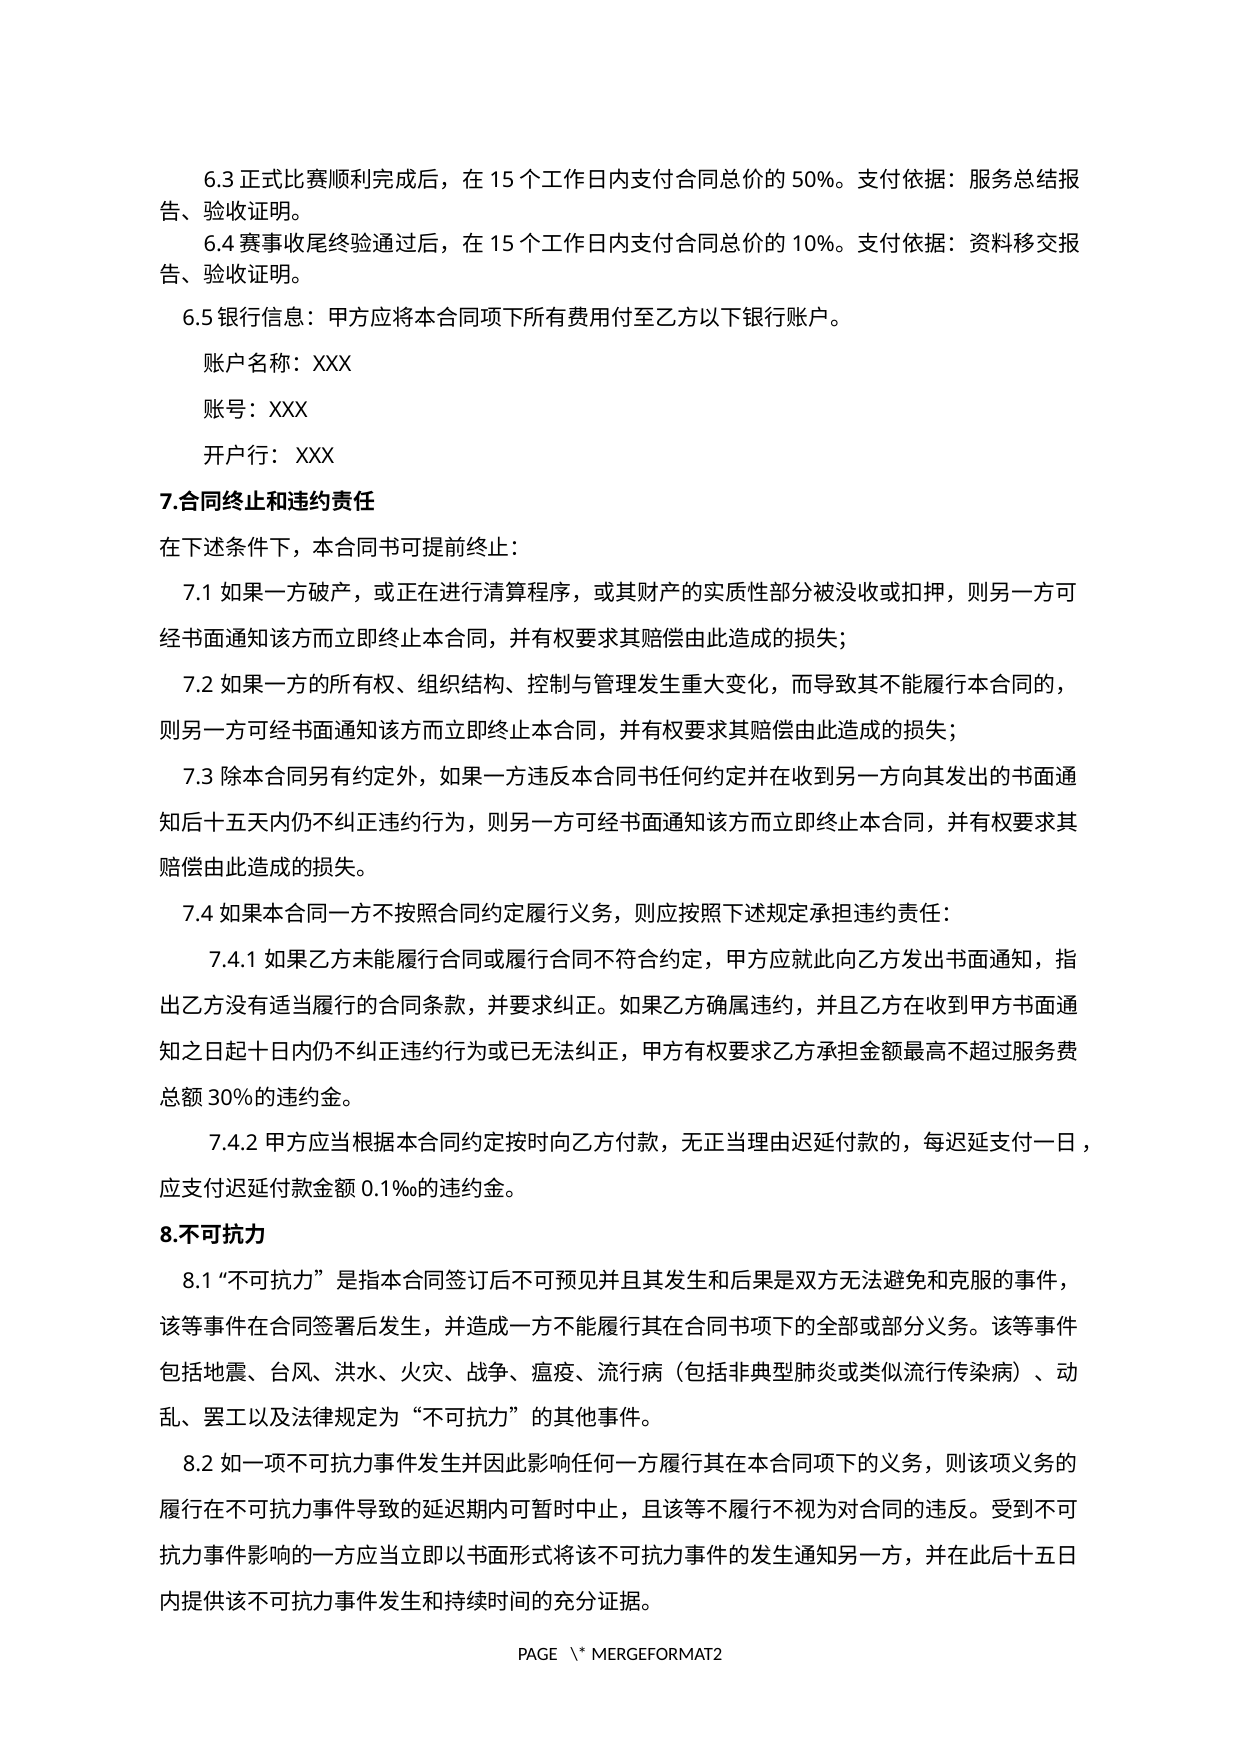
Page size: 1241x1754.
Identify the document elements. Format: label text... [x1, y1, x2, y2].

list 6.3正式比赛顺利完成后，在15个工作日内支付合同总价的50%。支付依据：服务总结报告、验收证明。 [159, 162, 1081, 226]
text 7.3 除本合同另有约定外，如果一方违反本合同书任何约定并在收到另一方向其发出的书面通知后十五天内仍不纠正违约行为，则另一方可经书面通知该方而立即终止本合同，并有权要求其赔偿由此造成的损失。 [159, 747, 1081, 885]
text 7.2 如果一方的所有权、组织结构、控制与管理发生重大变化，而导致其不能履行本合同的，则另一方可经书面通知该方而立即终止本合同，并有权要求其赔偿由此造成的损失； [159, 656, 1081, 747]
text 7.4.1 如果乙方未能履行合同或履行合同不符合约定，甲方应就此向乙方发出书面通知，指出乙方没有适当履行的合同条款，并要求纠正。如果乙方确属违约，并且乙方在收到甲方书面通知之日起十日内仍不纠正违约行为或已无法纠正，甲方有权要求乙方承担金额最高不超过服务费总额30％的违约金。 [159, 931, 1081, 1114]
text 账户名称：XXX 账号：XXX [203, 335, 1081, 427]
text 7.4 如果本合同一方不按照合同约定履行义务，则应按照下述规定承担违约责任： [159, 885, 1081, 931]
text 6.5银行信息：甲方应将本合同项下所有费用付至乙方以下银行账户。 [159, 289, 1081, 335]
text 8.不可抗力 [159, 1206, 1081, 1252]
text 7.1 如果一方破产，或正在进行清算程序，或其财产的实质性部分被没收或扣押，则另一方可经书面通知该方而立即终止本合同，并有权要求其赔偿由此造成的损失； [159, 564, 1081, 656]
text 7.合同终止和违约责任 [159, 472, 1081, 518]
text 在下述条件下，本合同书可提前终止： [159, 518, 1081, 564]
text 8.2 如一项不可抗力事件发生并因此影响任何一方履行其在本合同项下的义务，则该项义务的履行在不可抗力事件导致的延迟期内可暂时中止，且该等不履行不视为对合同的违反。受到不可抗力事件影响的一方应当立即以书面形式将该不可抗力事件的发生通知另一方，并在此后十五日内提供该不可抗力事件发生和持续时间的充分证据。 [159, 1435, 1081, 1618]
text 开户行： XXX [159, 427, 1081, 472]
text 7.4.2 甲方应当根据本合同约定按时向乙方付款，无正当理由迟延付款的，每迟延支付一日，应支付迟延付款金额0.1‰的违约金。 [159, 1114, 1081, 1206]
text 8.1 “不可抗力”是指本合同签订后不可预见并且其发生和后果是双方无法避免和克服的事件，该等事件在合同签署后发生，并造成一方不能履行其在合同书项下的全部或部分义务。该等事件包括地震、台风、洪水、火灾、战争、瘟疫、流行病（包括非典型肺炎或类似流行传染病）、动乱、罢工以及法律规定为“不可抗力”的其他事件。 [159, 1252, 1081, 1435]
list 6.4赛事收尾终验通过后，在15个工作日内支付合同总价的10%。支付依据：资料移交报告、验收证明。 [159, 226, 1081, 289]
